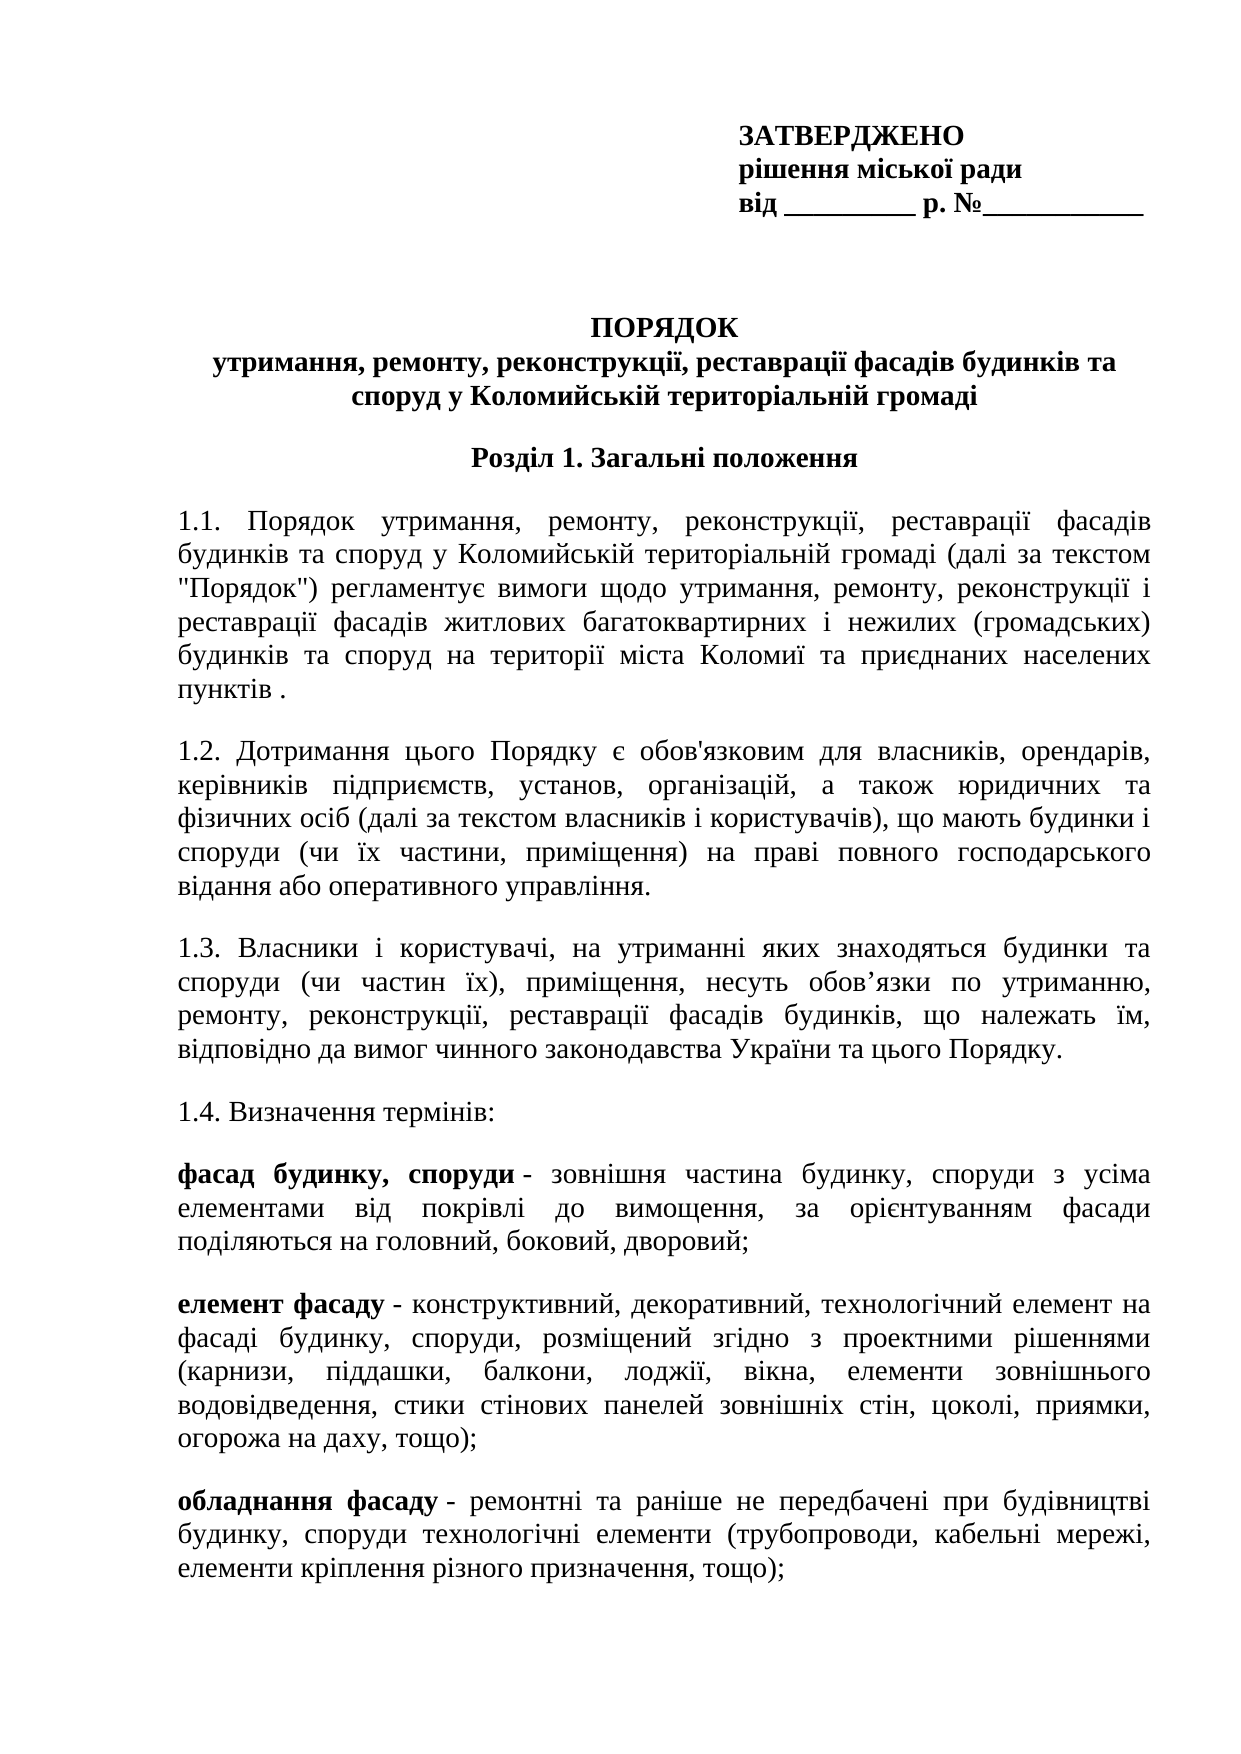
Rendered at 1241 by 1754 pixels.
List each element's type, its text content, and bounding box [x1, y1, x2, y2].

text 1.1. Порядок утримання, ремонту, реконструкції, реставрації фасадів будинків та споруд у Коломийській територіальній громаді (далі за текстом "Порядок") регламентує вимоги щодо утримання, ремонту, реконструкції і реставрації фасадів житлових багатоквартирних і нежилих (громадських) будинків та споруд на території міста Коломиї та приєднаних населених пунктів . [177, 503, 1152, 704]
text від _________ р. №___________ [738, 185, 1152, 219]
text 1.2. Дотримання цього Порядку є обов'язковим для власників, орендарів, керівників підприємств, установ, організацій, а також юридичних та фізичних осіб (далі за текстом власників і користувачів), що мають будинки і споруди (чи їх частини, приміщення) на праві повного господарського відання або оперативного управління. [177, 733, 1152, 901]
text ЗАТВЕРДЖЕНО [738, 118, 1152, 152]
text 1.4. Визначення термінів: [177, 1094, 1152, 1127]
text 1.3. Власники і користувачі, на утриманні яких знаходяться будинки та споруди (чи частин їх), приміщення, несуть обов’язки по утриманню, ремонту, реконструкції, реставрації фасадів будинків, що належать їм, відповідно да вимог чинного законодавства України та цього Порядку. [177, 930, 1152, 1064]
text рішення міської ради [738, 152, 1152, 185]
text ПОРЯДОК утримання, ремонту, реконструкції, реставрації фасадів будинків та споруд у Коломийській територіальній громаді [177, 311, 1152, 411]
text елемент фасаду - конструктивний, декоративний, технологічний елемент на фасаді будинку, споруди, розміщений згідно з проектними рішеннями (карнизи, піддашки, балкони, лоджії, вікна, елементи зовнішнього водовідведення, стики стінових панелей зовнішніх стін, цоколі, приямки, огорожа на даху, тощо); [177, 1286, 1152, 1454]
text Розділ 1. Загальні положення [177, 440, 1152, 474]
text обладнання фасаду - ремонтні та раніше не передбачені при будівництві будинку, споруди технологічні елементи (трубопроводи, кабельні мережі, елементи кріплення різного призначення, тощо); [177, 1483, 1152, 1584]
text фасад будинку, споруди - зовнішня частина будинку, споруди з усіма елементами від покрівлі до вимощення, за орієнтуванням фасади поділяються на головний, боковий, дворовий; [177, 1156, 1152, 1257]
